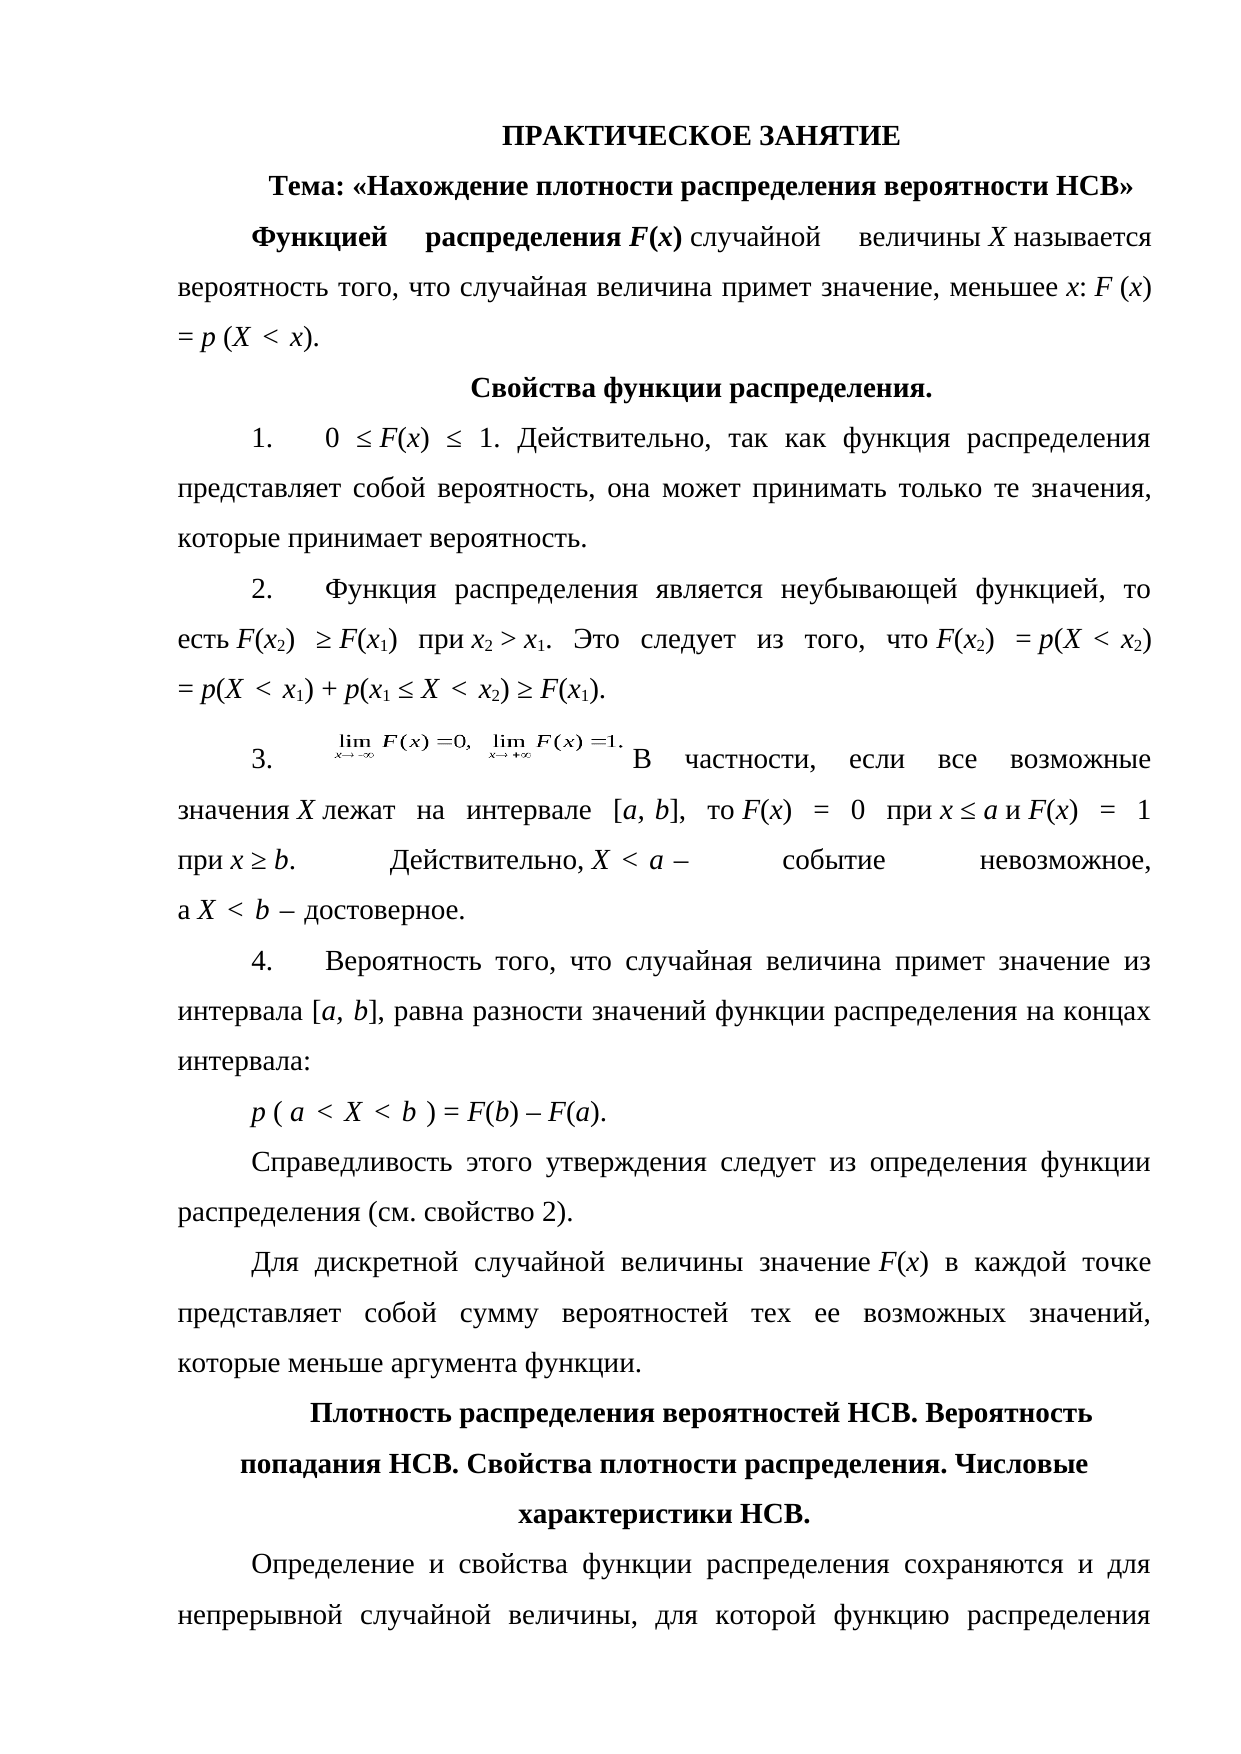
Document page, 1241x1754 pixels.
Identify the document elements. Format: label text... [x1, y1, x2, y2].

picture [324, 721, 633, 769]
text Для дискретной случайной величины значение F(x) в каждой точке представляет собой сумму вероятностей тех ее возможных значений, которые меньше аргумента функции. [177, 1244, 1152, 1379]
text Свойства функции распределения. [177, 370, 1152, 403]
text Тема: «Нахождение плотности распределения вероятности НСВ» [177, 168, 1152, 202]
list В частности, если все возможные значения Х лежат на интервале [a, b], то F(x) = 0 при х ≤ а и F(x) = 1 при х ≥ b. Действительно, X < a – событие невозможное, а X < b – достоверное. [177, 722, 1152, 926]
list Вероятность того, что случайная величина примет значение из интервала [a, b], равна разности значений функции распределения на концах интервала: [177, 943, 1152, 1077]
list Функция распределения является неубывающей функцией, то есть F(x2) ≥ F(x1) при х2 > x1. Это следует из того, что F(x2) = p(X < x2) = p(X < x1) + p(x1 ≤ X < x2) ≥ F(x1). [177, 571, 1152, 705]
subtitle Плотность распределения вероятностей НСВ. Вероятность попадания НСВ. Свойства плотности распределения. Числовые характеристики НСВ. [177, 1396, 1152, 1530]
list 0 ≤ F(x) ≤ 1. Действительно, так как функция распределения представляет собой вероятность, она может принимать только те значения, которые принимает вероятность. [177, 420, 1152, 554]
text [177, 1546, 1152, 1630]
text Функцией распределения F(x) случайной величины Х называется вероятность того, что случайная величина примет значение, меньшее х: F (x) = p (X < x). [177, 219, 1152, 353]
text ПРАКТИЧЕСКОЕ ЗАНЯТИЕ [177, 118, 1152, 152]
text Справедливость этого утверждения следует из определения функции распределения (см. свойство 2). [177, 1144, 1152, 1228]
text p ( a < X < b ) = F(b) – F(a). [177, 1094, 1152, 1127]
